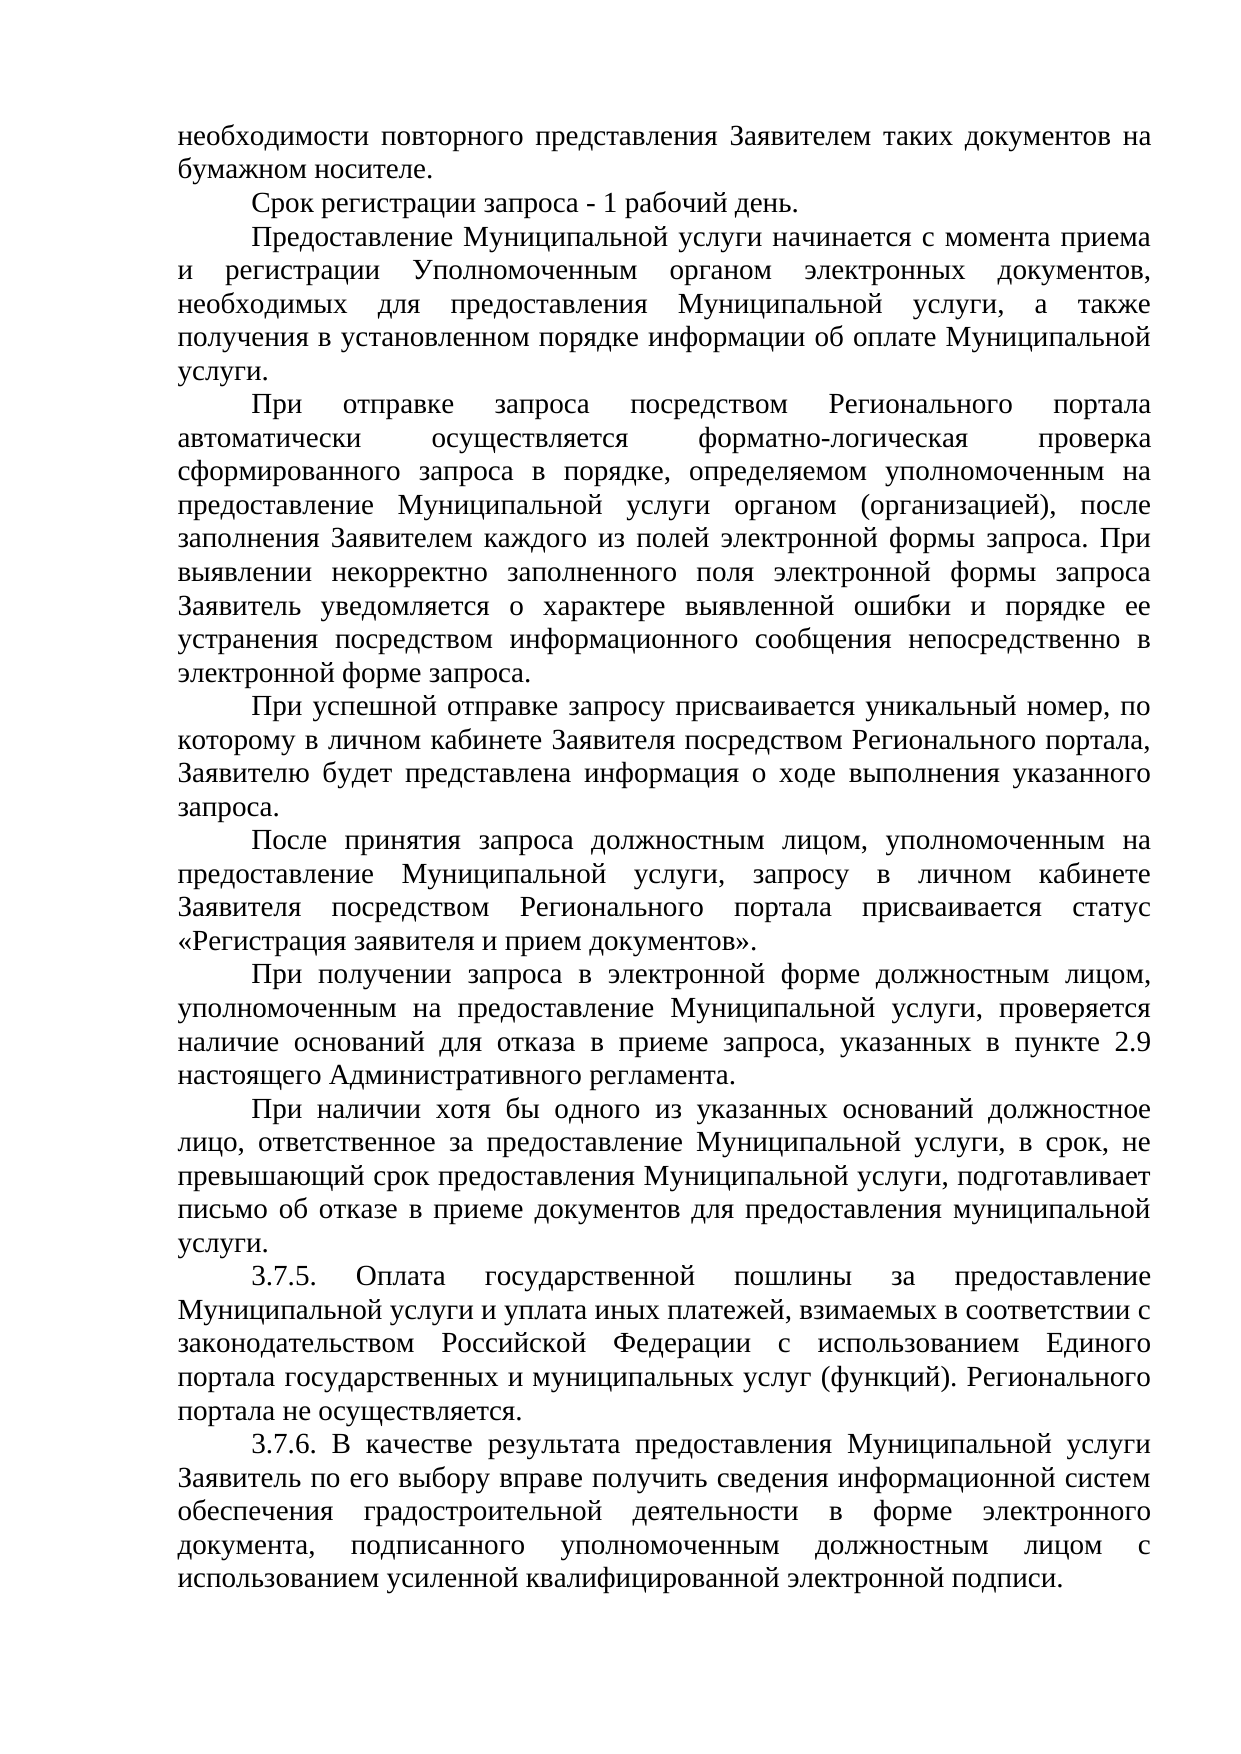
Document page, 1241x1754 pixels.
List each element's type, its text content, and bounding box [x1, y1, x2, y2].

text При отправке запроса посредством Регионального портала автоматически осуществляется форматно-логическая проверка сформированного запроса в порядке, определяемом уполномоченным на предоставление Муниципальной услуги органом (организацией), после заполнения Заявителем каждого из полей электронной формы запроса. При выявлении некорректно заполненного поля электронной формы запроса Заявитель уведомляется о характере выявленной ошибки и порядке ее устранения посредством информационного сообщения непосредственно в электронной форме запроса. [177, 386, 1152, 688]
text При успешной отправке запросу присваивается уникальный номер, по которому в личном кабинете Заявителя посредством Регионального портала, Заявителю будет представлена информация о ходе выполнения указанного запроса. [177, 688, 1152, 822]
text 3.7.6. В качестве результата предоставления Муниципальной услуги Заявитель по его выбору вправе получить сведения информационной систем обеспечения градостроительной деятельности в форме электронного документа, подписанного уполномоченным должностным лицом с использованием усиленной квалифицированной электронной подписи. [177, 1426, 1152, 1594]
text 3.7.5. Оплата государственной пошлины за предоставление Муниципальной услуги и уплата иных платежей, взимаемых в соответствии с законодательством Российской Федерации с использованием Единого портала государственных и муниципальных услуг (функций). Регионального портала не осуществляется. [177, 1258, 1152, 1426]
text Предоставление Муниципальной услуги начинается с момента приема и регистрации Уполномоченным органом электронных документов, необходимых для предоставления Муниципальной услуги, а также получения в установленном порядке информации об оплате Муниципальной услуги. [177, 219, 1152, 386]
text После принятия запроса должностным лицом, уполномоченным на предоставление Муниципальной услуги, запросу в личном кабинете Заявителя посредством Регионального портала присваивается статус «Регистрация заявителя и прием документов». [177, 822, 1152, 957]
text Срок регистрации запроса - 1 рабочий день. [177, 185, 1152, 219]
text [177, 118, 1152, 185]
text При наличии хотя бы одного из указанных оснований должностное лицо, ответственное за предоставление Муниципальной услуги, в срок, не превышающий срок предоставления Муниципальной услуги, подготавливает письмо об отказе в приеме документов для предоставления муниципальной услуги. [177, 1091, 1152, 1258]
text При получении запроса в электронной форме должностным лицом, уполномоченным на предоставление Муниципальной услуги, проверяется наличие оснований для отказа в приеме запроса, указанных в пункте 2.9 настоящего Административного регламента. [177, 957, 1152, 1091]
